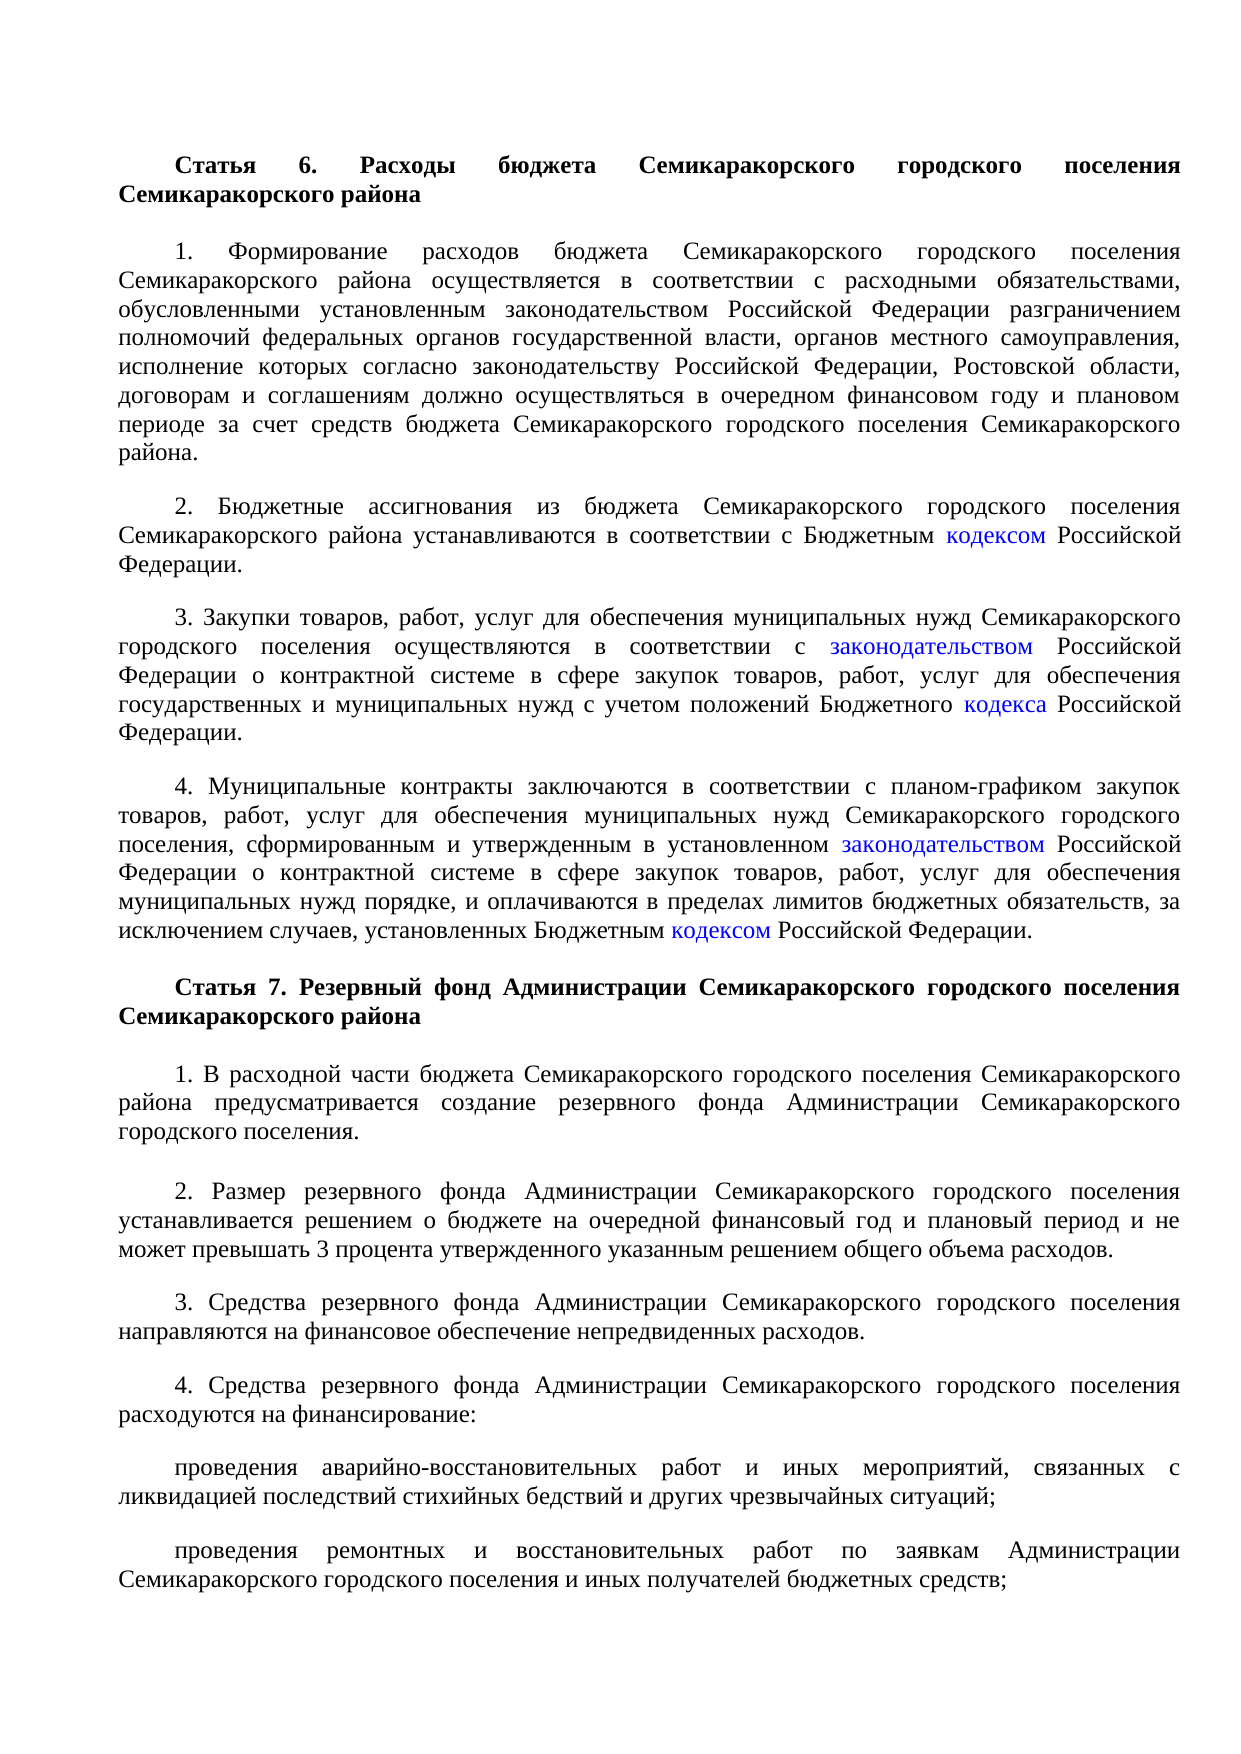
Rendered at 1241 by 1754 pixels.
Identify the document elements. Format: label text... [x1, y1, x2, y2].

text 1. В расходной части бюджета Семикаракорского городского поселения Семикаракорского района предусматривается создание резервного фонда Администрации Семикаракорского городского поселения. [118, 1059, 1181, 1145]
text 2. Бюджетные ассигнования из бюджета Семикаракорского городского поселения Семикаракорского района устанавливаются в соответствии с Бюджетным кодексом Российской Федерации. [118, 491, 1181, 577]
text 2. Размер резервного фонда Администрации Семикаракорского городского поселения устанавливается решением о бюджете на очередной финансовый год и плановый период и не может превышать 3 процента утвержденного указанным решением общего объема расходов. [118, 1176, 1181, 1262]
text 4. Средства резервного фонда Администрации Семикаракорского городского поселения расходуются на финансирование: [118, 1370, 1181, 1427]
text 1. Формирование расходов бюджета Семикаракорского городского поселения Семикаракорского района осуществляется в соответствии с расходными обязательствами, обусловленными установленным законодательством Российской Федерации разграничением полномочий федеральных органов государственной власти, органов местного самоуправления, исполнение которых согласно законодательству Российской Федерации, Ростовской области, договорам и соглашениям должно осуществляться в очередном финансовом году и плановом периоде за счет средств бюджета Семикаракорского городского поселения Семикаракорского района. [118, 236, 1181, 466]
title Статья 6. Расходы бюджета Семикаракорского городского поселения Семикаракорского района [118, 150, 1181, 207]
title Статья 7. Резервный фонд Администрации Семикаракорского городского поселения Семикаракорского района [118, 972, 1181, 1030]
text 3. Средства резервного фонда Администрации Семикаракорского городского поселения направляются на финансовое обеспечение непредвиденных расходов. [118, 1287, 1181, 1345]
text 4. Муниципальные контракты заключаются в соответствии с планом-графиком закупок товаров, работ, услуг для обеспечения муниципальных нужд Семикаракорского городского поселения, сформированным и утвержденным в установленном законодательством Российской Федерации о контрактной системе в сфере закупок товаров, работ, услуг для обеспечения муниципальных нужд порядке, и оплачиваются в пределах лимитов бюджетных обязательств, за исключением случаев, установленных Бюджетным кодексом Российской Федерации. [118, 771, 1181, 944]
text проведения ремонтных и восстановительных работ по заявкам Администрации Семикаракорского городского поселения и иных получателей бюджетных средств; [118, 1535, 1181, 1592]
text проведения аварийно-восстановительных работ и иных мероприятий, связанных с ликвидацией последствий стихийных бедствий и других чрезвычайных ситуаций; [118, 1452, 1181, 1510]
text 3. Закупки товаров, работ, услуг для обеспечения муниципальных нужд Семикаракорского городского поселения осуществляются в соответствии с законодательством Российской Федерации о контрактной системе в сфере закупок товаров, работ, услуг для обеспечения государственных и муниципальных нужд с учетом положений Бюджетного кодекса Российской Федерации. [118, 602, 1181, 746]
